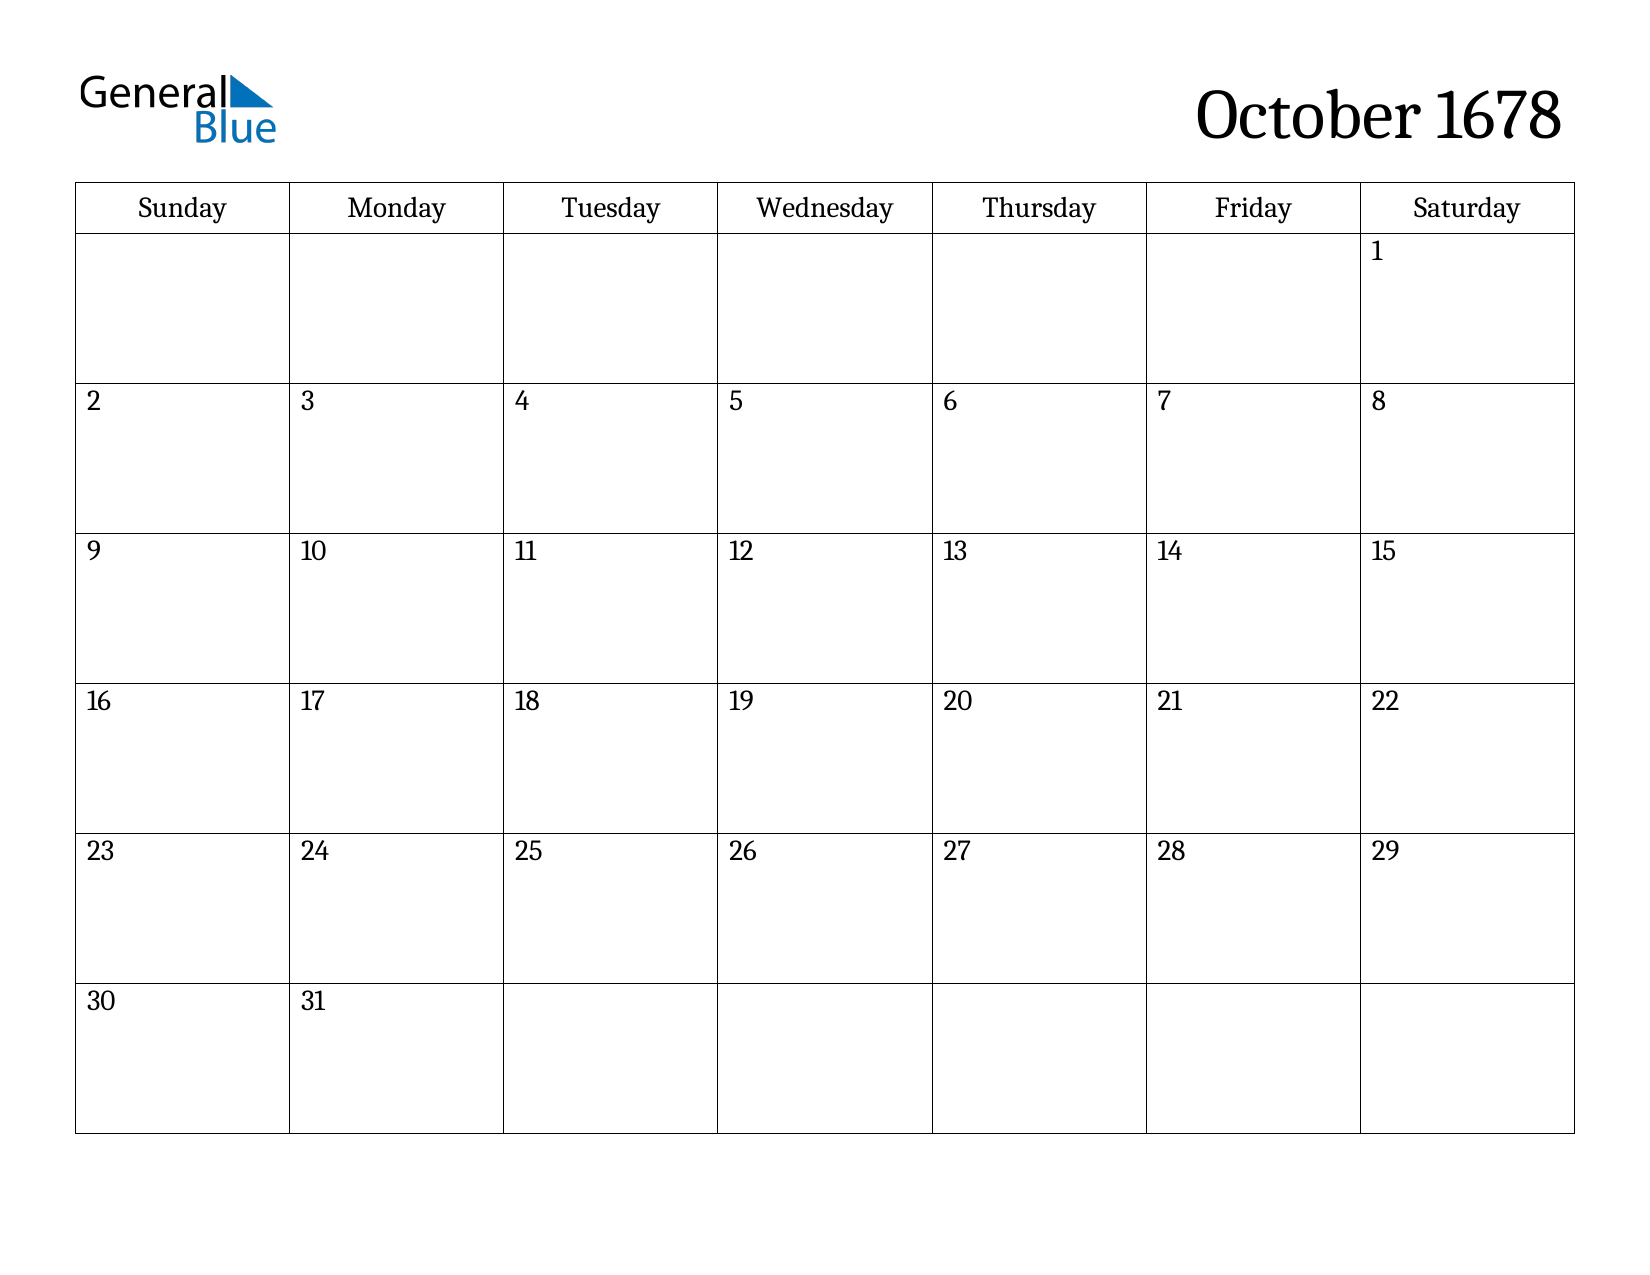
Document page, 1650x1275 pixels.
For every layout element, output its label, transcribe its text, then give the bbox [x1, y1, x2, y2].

table_cell [76, 417, 289, 533]
table_cell 27 [933, 834, 1146, 867]
table_cell [1147, 868, 1360, 983]
table_cell 20 [933, 684, 1146, 717]
table_cell 8 [1361, 384, 1574, 417]
table_cell 10 [290, 534, 503, 567]
table_cell [718, 417, 932, 533]
table_cell 19 [718, 684, 932, 717]
table_cell [504, 417, 717, 533]
table_cell [504, 868, 717, 983]
table_cell [1361, 417, 1574, 533]
table_header [76, 75, 503, 182]
table_cell 22 [1361, 684, 1574, 717]
table_cell [1147, 717, 1360, 833]
picture [80, 75, 276, 143]
table_cell [718, 1018, 932, 1133]
table_cell [76, 1018, 289, 1133]
table_cell [76, 868, 289, 983]
table_header October 1678 [504, 75, 1574, 182]
table_cell 26 [718, 834, 932, 867]
table_cell 9 [76, 534, 289, 567]
table_cell 15 [1361, 534, 1574, 567]
table_cell [718, 984, 932, 1017]
table_cell [1361, 1018, 1574, 1133]
table_cell [290, 234, 503, 267]
table_cell 21 [1147, 684, 1360, 717]
table_cell [933, 717, 1146, 833]
table_cell 14 [1147, 534, 1360, 567]
table_cell 6 [933, 384, 1146, 417]
table_cell [933, 984, 1146, 1017]
table_cell [1147, 417, 1360, 533]
table_cell 5 [718, 384, 932, 417]
table_cell [290, 868, 503, 983]
table_cell [1361, 567, 1574, 683]
table_cell Saturday [1361, 183, 1574, 233]
table_cell [76, 567, 289, 683]
table_cell Wednesday [718, 183, 932, 233]
table_cell [1147, 984, 1360, 1017]
table_cell 12 [718, 534, 932, 567]
table_cell Monday [290, 183, 503, 233]
table_cell [1361, 717, 1574, 833]
table_cell [1361, 868, 1574, 983]
table_cell [933, 417, 1146, 533]
table_cell [504, 567, 717, 683]
table_cell [504, 267, 717, 383]
table_cell 29 [1361, 834, 1574, 867]
table_cell [1147, 234, 1360, 267]
table_cell 16 [76, 684, 289, 717]
table_cell [933, 567, 1146, 683]
table_cell [1361, 984, 1574, 1017]
table_cell 13 [933, 534, 1146, 567]
table_cell Sunday [76, 183, 289, 233]
table_cell [290, 567, 503, 683]
table_cell [718, 567, 932, 683]
table_cell 2 [76, 384, 289, 417]
table_cell 28 [1147, 834, 1360, 867]
table_cell [933, 267, 1146, 383]
table_cell 4 [504, 384, 717, 417]
table_cell 31 [290, 984, 503, 1017]
table_cell [1147, 1018, 1360, 1133]
table_cell [1147, 267, 1360, 383]
table_cell 18 [504, 684, 717, 717]
table_cell [504, 717, 717, 833]
table_cell [933, 234, 1146, 267]
table_cell 23 [76, 834, 289, 867]
table_cell [933, 1018, 1146, 1133]
table_cell [504, 984, 717, 1017]
table_cell [76, 267, 289, 383]
table_cell [290, 717, 503, 833]
table_cell [718, 267, 932, 383]
table_cell [76, 234, 289, 267]
table_cell Tuesday [504, 183, 717, 233]
table_cell 7 [1147, 384, 1360, 417]
table_cell [290, 1018, 503, 1133]
table_cell 24 [290, 834, 503, 867]
table_cell Friday [1147, 183, 1360, 233]
table_cell [76, 717, 289, 833]
table_cell [1361, 267, 1574, 383]
table_cell 25 [504, 834, 717, 867]
table_cell [718, 868, 932, 983]
table_cell 1 [1361, 234, 1574, 267]
table_cell 17 [290, 684, 503, 717]
table_cell [504, 234, 717, 267]
table_cell [718, 234, 932, 267]
table_cell [290, 417, 503, 533]
table_cell [933, 868, 1146, 983]
table_cell 3 [290, 384, 503, 417]
table_cell 30 [76, 984, 289, 1017]
table_cell [718, 717, 932, 833]
table_cell [290, 267, 503, 383]
table_cell 11 [504, 534, 717, 567]
table_cell [504, 1018, 717, 1133]
table_cell Thursday [933, 183, 1146, 233]
table_cell [1147, 567, 1360, 683]
